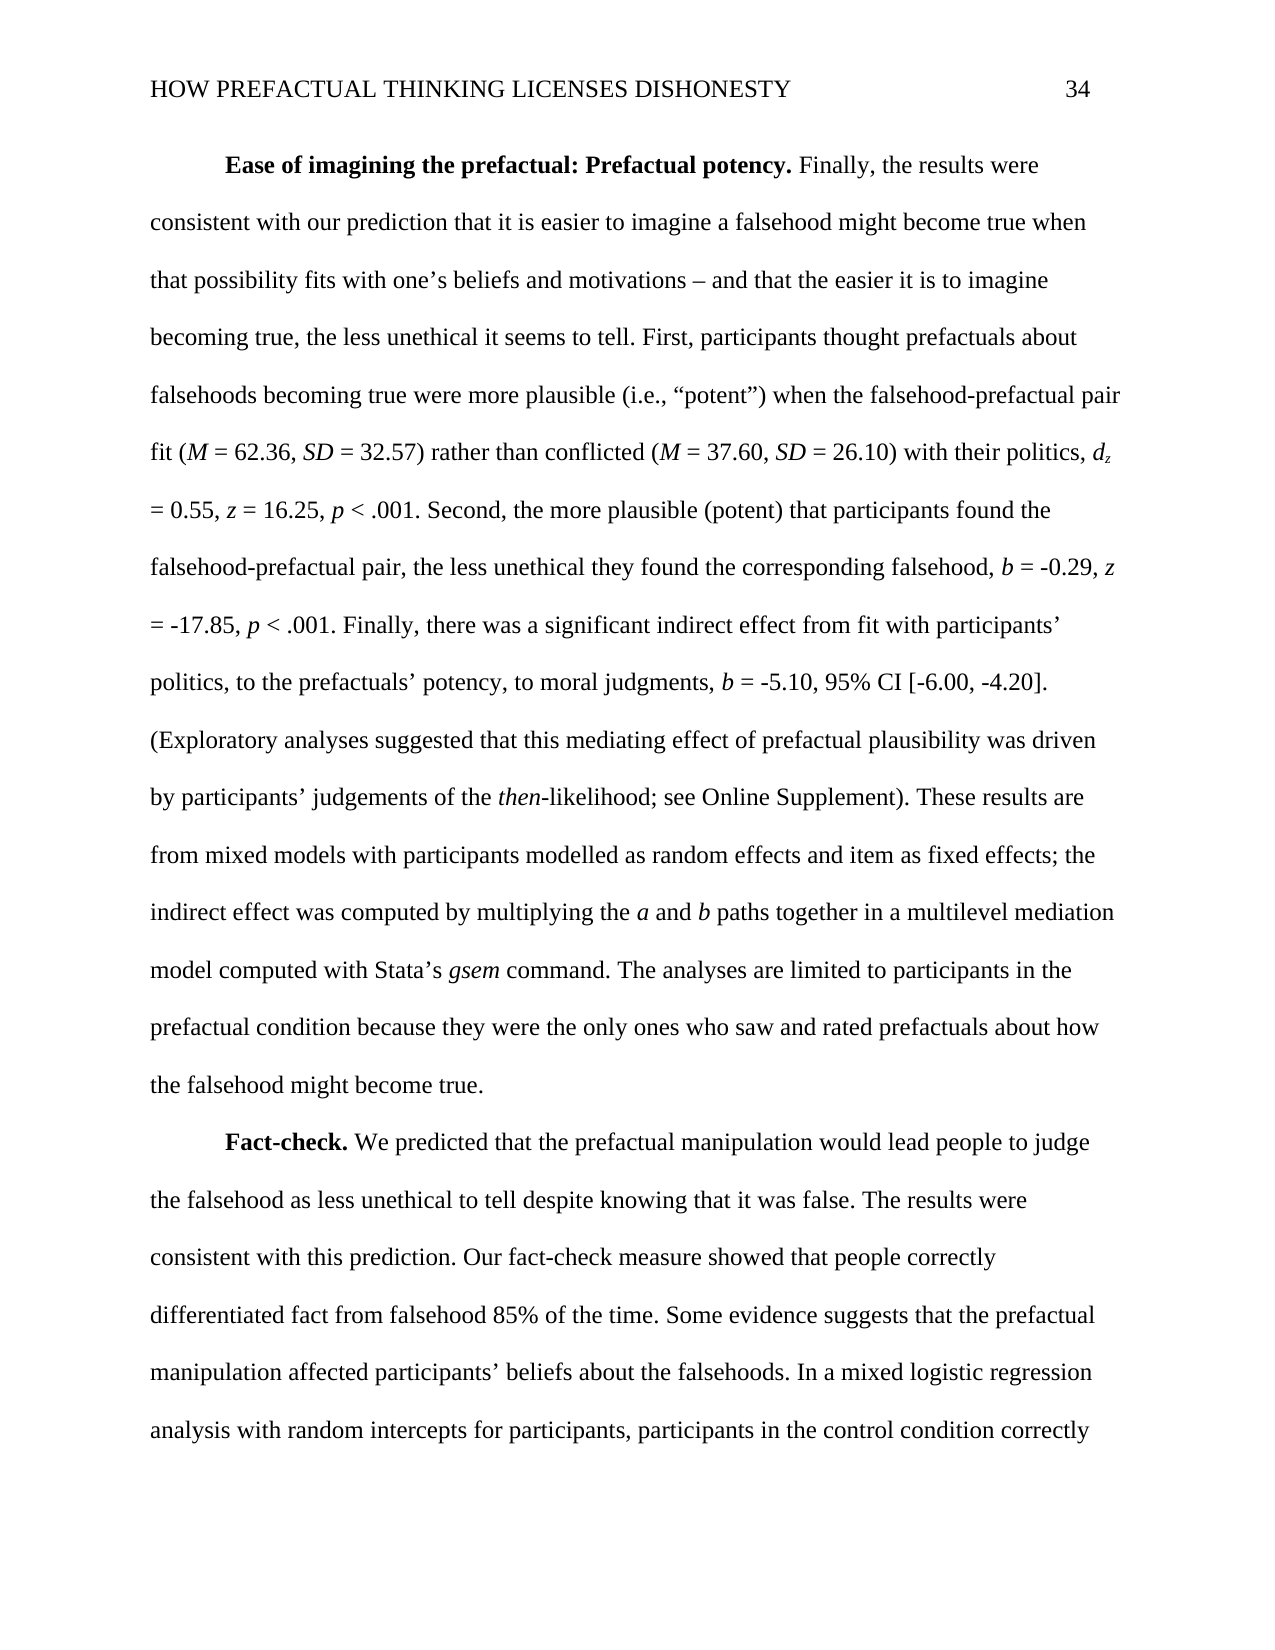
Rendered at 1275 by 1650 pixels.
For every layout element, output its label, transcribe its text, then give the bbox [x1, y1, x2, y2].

text Ease of imagining the prefactual: Prefactual potency. Finally, the results were consistent with our prediction that it is easier to imagine a falsehood might become true when that possibility fits with one’s beliefs and motivations – and that the easier it is to imagine becoming true, the less unethical it seems to tell. First, participants thought prefactuals about falsehoods becoming true were more plausible (i.e., “potent”) when the falsehood-prefactual pair fit (M = 62.36, SD = 32.57) rather than conflicted (M = 37.60, SD = 26.10) with their politics, dz = 0.55, z = 16.25, p < .001. Second, the more plausible (potent) that participants found the falsehood-prefactual pair, the less unethical they found the corresponding falsehood, b = -0.29, z = -17.85, p < .001. Finally, there was a significant indirect effect from fit with participants’ politics, to the prefactuals’ potency, to moral judgments, b = -5.10, 95% CI [-6.00, -4.20]. (Exploratory analyses suggested that this mediating effect of prefactual plausibility was driven by participants’ judgements of the then-likelihood; see Online Supplement). These results are from mixed models with participants modelled as random effects and item as fixed effects; the indirect effect was computed by multiplying the a and b paths together in a multilevel mediation model computed with Stata’s gsem command. The analyses are limited to participants in the prefactual condition because they were the only ones who saw and rated prefactuals about how the falsehood might become true. [150, 150, 1125, 1099]
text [150, 1127, 1125, 1444]
